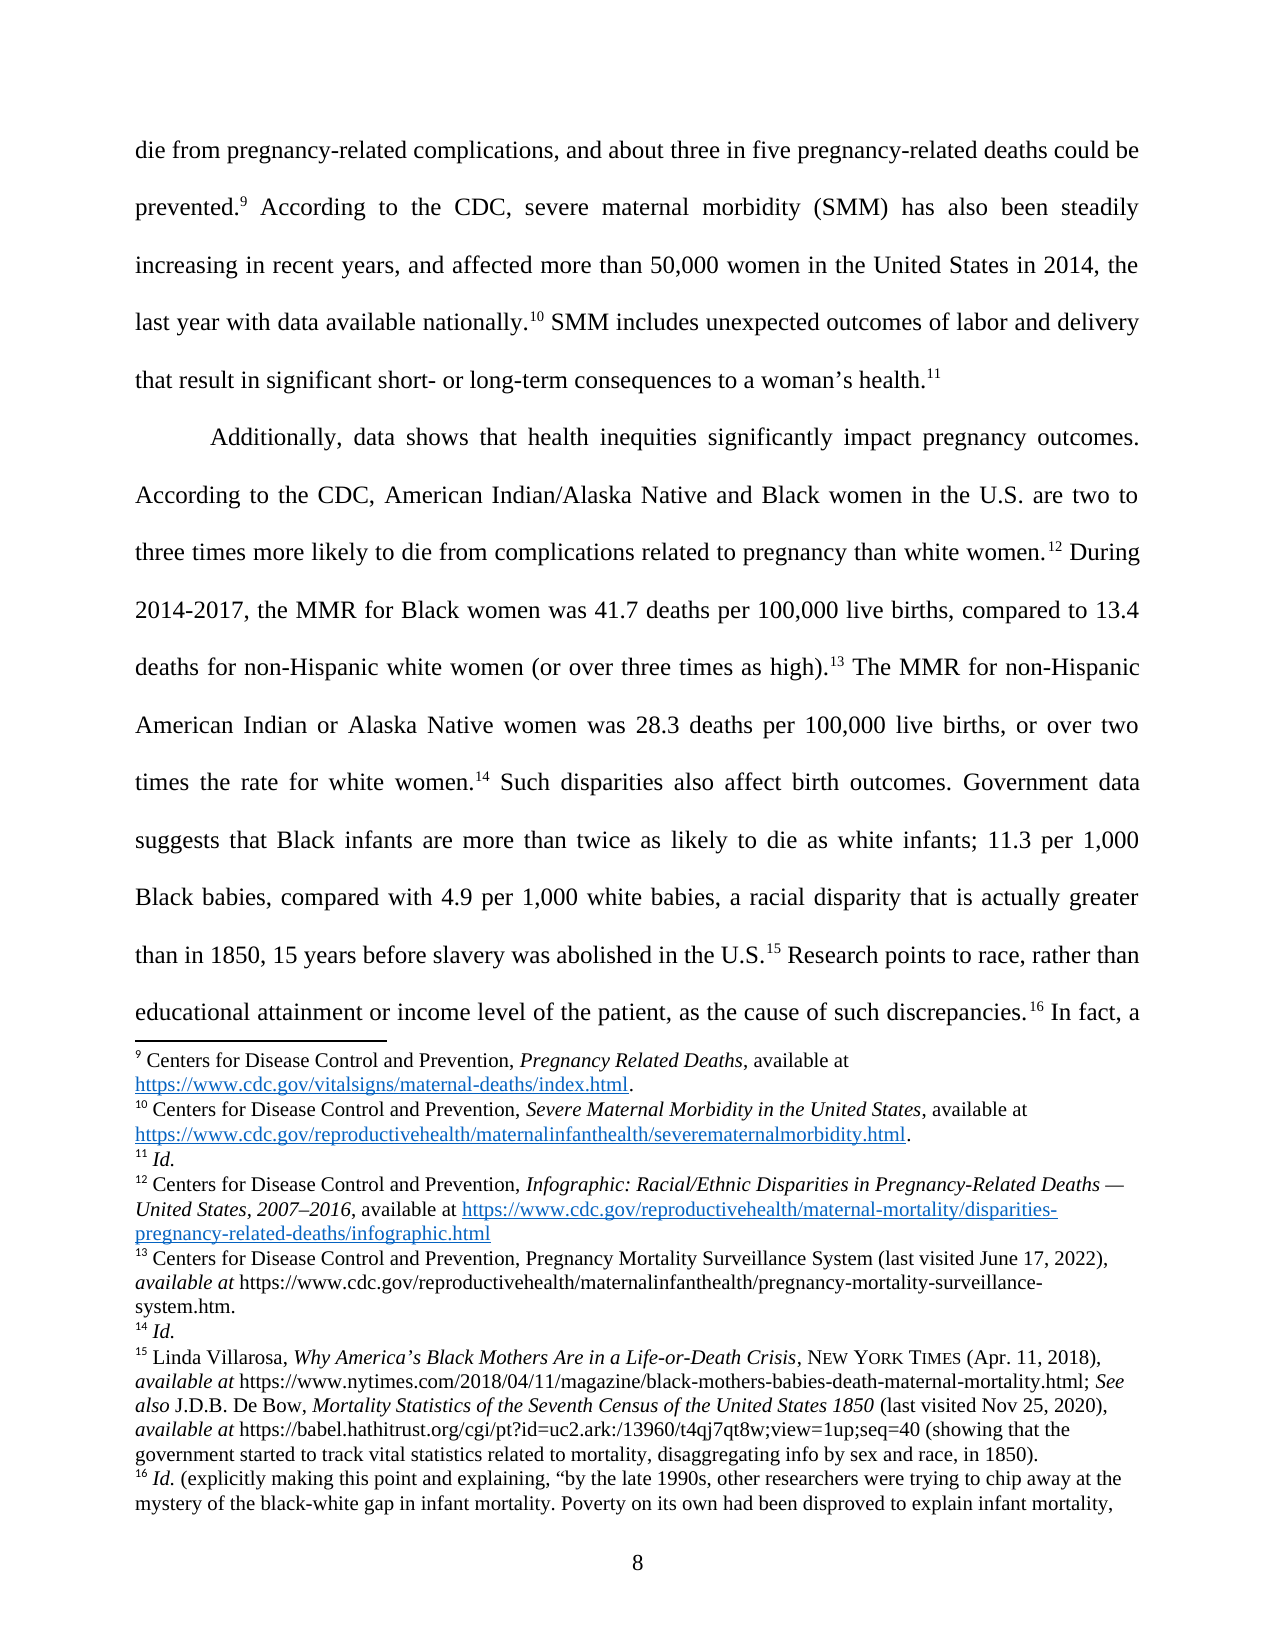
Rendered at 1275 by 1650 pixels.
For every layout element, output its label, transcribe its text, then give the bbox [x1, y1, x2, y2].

text Additionally, data shows that health inequities significantly impact pregnancy outcomes. According to the CDC, American Indian/Alaska Native and Black women in the U.S. are two to three times more likely to die from complications related to pregnancy than white women. During 2014-2017, the MMR for Black women was 41.7 deaths per 100,000 live births, compared to 13.4 deaths for non-Hispanic white women (or over three times as high). The MMR for non-Hispanic American Indian or Alaska Native women was 28.3 deaths per 100,000 live births, or over two times the rate for white women. Such disparities also affect birth outcomes. Government data suggests that Black infants are more than twice as likely to die as white infants; 11.3 per 1,000 Black babies, compared with 4.9 per 1,000 white babies, a racial disparity that is actually greater than in 1850, 15 years before slavery was abolished in the U.S. Research points to race, rather than educational attainment or income level of the patient, as the cause of such discrepancies. In fact, a Black woman with an advanced degree is more likely to lose her baby than a white woman with less than an eighth-grade education. [135, 422, 1140, 1026]
text According to the Centers for Disease Control and Prevention (CDC), the MMR in the U.S. has more than doubled since 1987, from 7.2 deaths per 100,000 live births in 1987, to a peak of 18 in 2014, and dropping slightly to 17.3 deaths per 100,000 live births in 2017, the last year with reported data. Data also shows that this trend has worsened in recent years. From 2000 to 2014, the MMR in the U.S. increased by an estimated 26.6 percent. Each year, about 700 American women die from pregnancy-related complications, and about three in five pregnancy-related deaths could be prevented. According to the CDC, severe maternal morbidity (SMM) has also been steadily increasing in recent years, and affected more than 50,000 women in the United States in 2014, the last year with data available nationally. SMM includes unexpected outcomes of labor and delivery that result in significant short- or long-term consequences to a woman’s health. [135, 135, 1140, 394]
